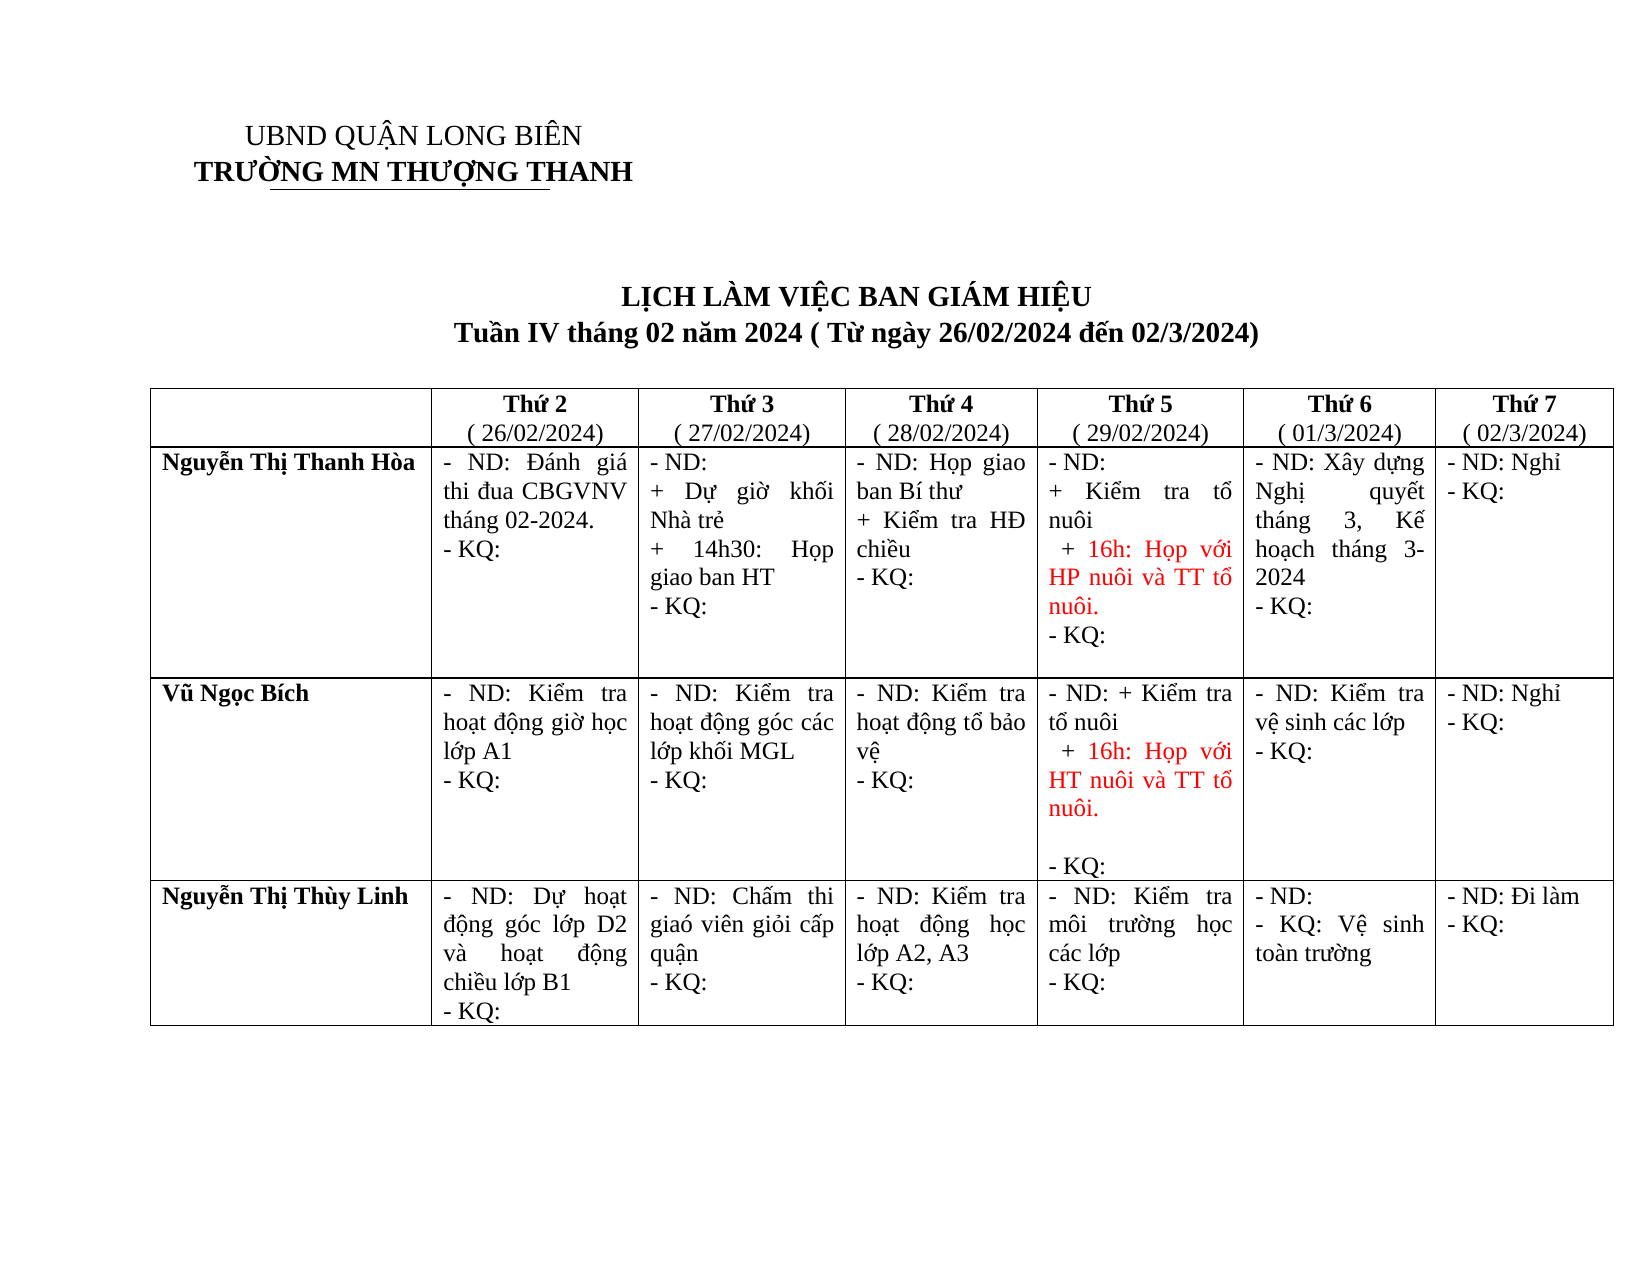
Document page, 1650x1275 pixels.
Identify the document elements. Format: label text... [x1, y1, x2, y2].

table_cell - ND: + Kiểm tra tổ nuôi + 16h: Họp với HP nuôi và TT tổ nuôi. - KQ: [1038, 448, 1243, 677]
table_cell - ND: Nghỉ - KQ: [1436, 679, 1613, 880]
table_cell - ND: Nghỉ - KQ: [1436, 448, 1613, 677]
table_header Thứ 5 ( 29/02/2024) [1038, 389, 1243, 446]
table_header [151, 389, 431, 446]
table_cell - ND: Đánh giá thi đua CBGVNV tháng 02-2024. - KQ: [432, 448, 638, 677]
table_cell - ND: Xây dựng Nghị quyết tháng 3, Kế hoạch tháng 3-2024 - KQ: [1244, 448, 1435, 677]
table_cell - ND: Dự hoạt động góc lớp D2 và hoạt động chiều lớp B1 - KQ: [432, 881, 638, 1024]
table_cell - ND: Chấm thi giaó viên giỏi cấp quận - KQ: [639, 881, 845, 1024]
table_cell - ND: Kiểm tra hoạt động học lớp A2, A3 - KQ: [846, 881, 1037, 1024]
table_cell Vũ Ngọc Bích [151, 679, 431, 880]
table_cell - ND: Kiểm tra hoạt động tổ bảo vệ - KQ: [846, 679, 1037, 880]
table_cell - ND: + Dự giờ khối Nhà trẻ + 14h30: Họp giao ban HT - KQ: [639, 448, 845, 677]
table_header Thứ 3 ( 27/02/2024) [639, 389, 845, 446]
table_cell Nguyễn Thị Thanh Hòa [151, 448, 431, 677]
table_cell - ND: Kiểm tra hoạt động góc các lớp khối MGL - KQ: [639, 679, 845, 880]
table_cell - ND: + Kiểm tra tổ nuôi + 16h: Họp với HT nuôi và TT tổ nuôi. - KQ: [1038, 679, 1243, 880]
text UBND QUẬN LONG BIÊN [177, 118, 650, 152]
table_cell - ND: Kiểm tra vệ sinh các lớp - KQ: [1244, 679, 1435, 880]
table_cell - ND: Kiểm tra hoạt động giờ học lớp A1 - KQ: [432, 679, 638, 880]
text TRƯỜNG MN THƯỢNG THANH [177, 154, 650, 188]
table_header Thứ 6 ( 01/3/2024) [1244, 389, 1435, 446]
text LỊCH LÀM VIỆC BAN GIÁM HIỆU [177, 279, 1536, 313]
table_cell - ND: Đi làm - KQ: [1436, 881, 1613, 1024]
table_header Thứ 4 ( 28/02/2024) [846, 389, 1037, 446]
table_cell - ND: - KQ: Vệ sinh toàn trường [1244, 881, 1435, 1024]
table_cell - ND: Họp giao ban Bí thư + Kiểm tra HĐ chiều - KQ: [846, 448, 1037, 677]
table_cell Nguyễn Thị Thùy Linh [151, 881, 431, 1024]
table_header Thứ 2 ( 26/02/2024) [432, 389, 638, 446]
table_cell - ND: Kiểm tra môi trường học các lớp - KQ: [1038, 881, 1243, 1024]
text Tuần IV tháng 02 năm 2024 ( Từ ngày 26/02/2024 đến 02/3/2024) [177, 316, 1536, 349]
table_header Thứ 7 ( 02/3/2024) [1436, 389, 1613, 446]
